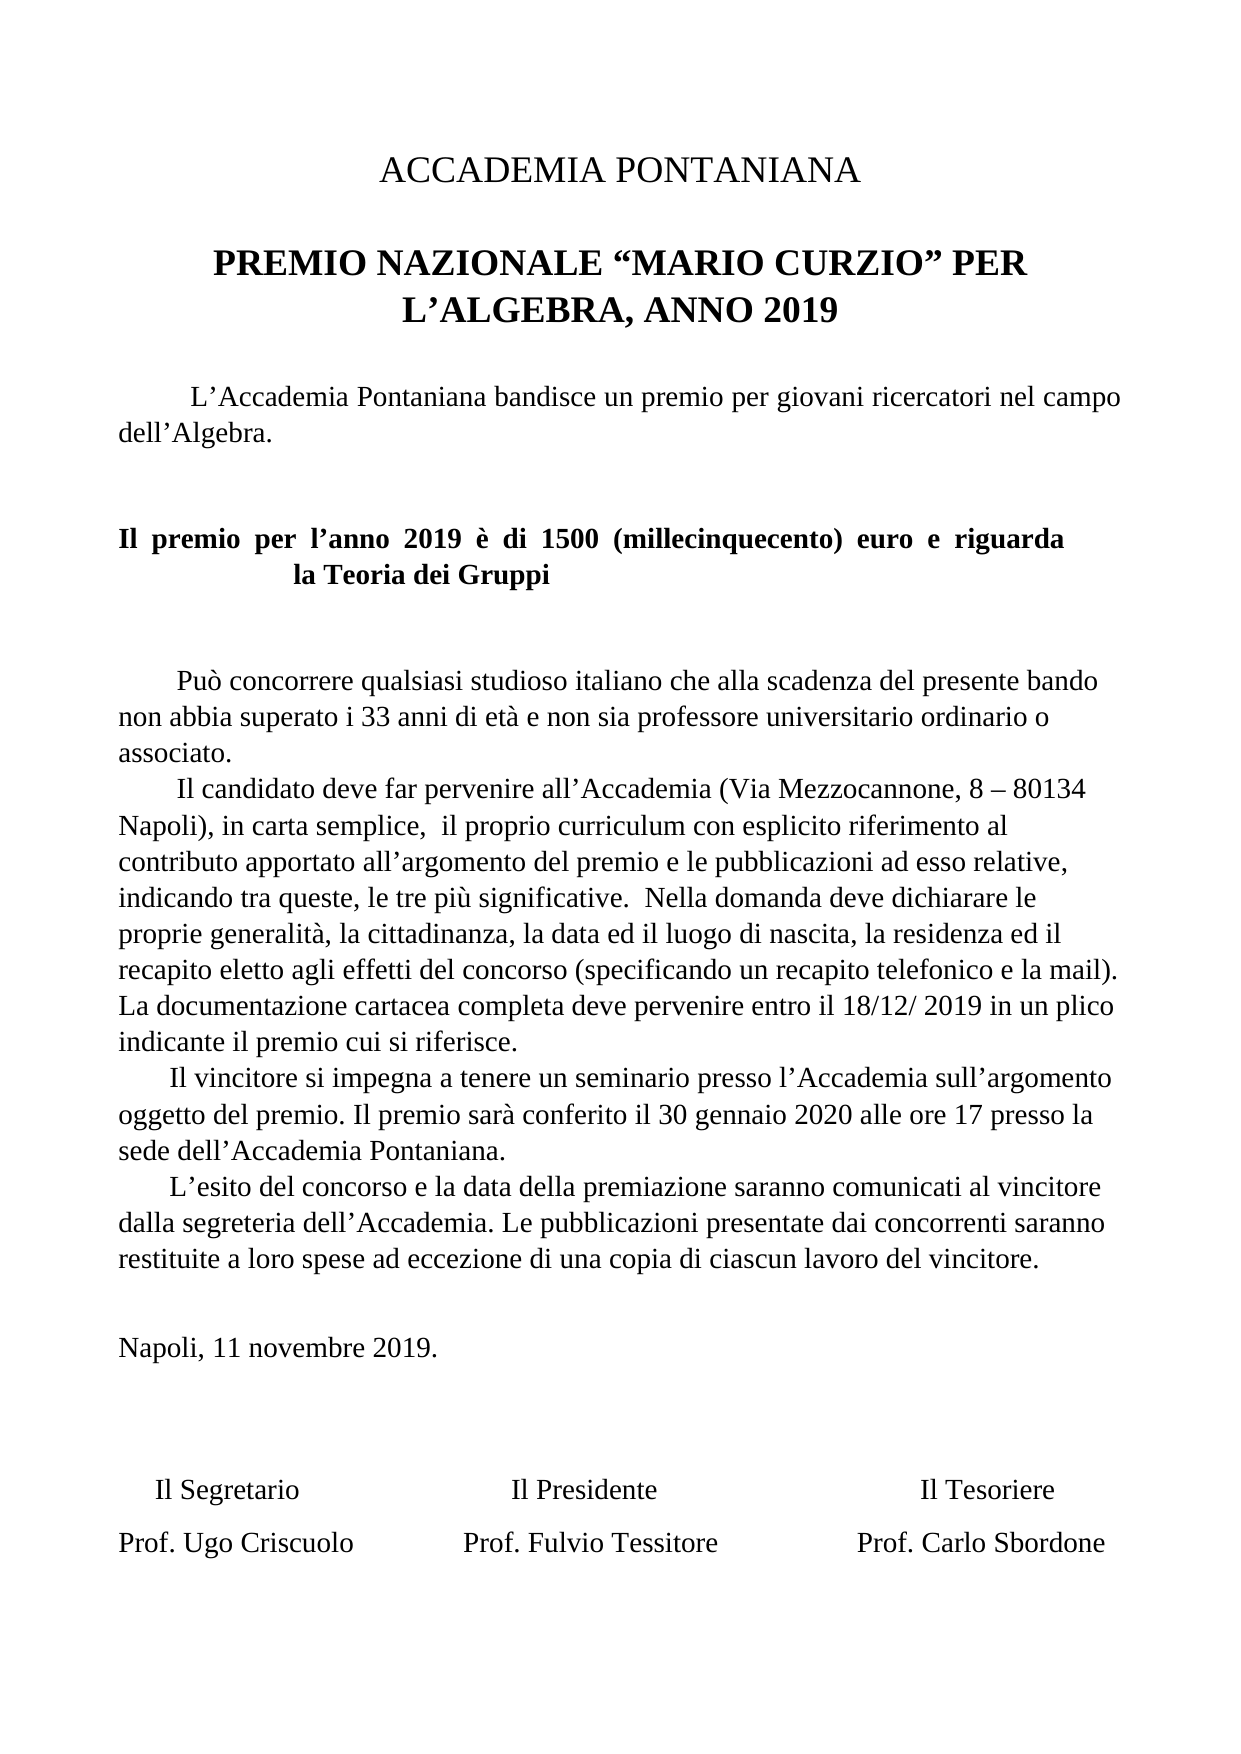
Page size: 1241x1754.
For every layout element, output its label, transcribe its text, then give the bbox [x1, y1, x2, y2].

text Napoli, 11 novembre 2019. [118, 1294, 1122, 1364]
text ACCADEMIA PONTANIANA PREMIO NAZIONALE “MARIO CURZIO” PER L’ALGEBRA, ANNO 2019 [118, 148, 1122, 361]
text Il premio per l’anno 2019 è di 1500 (millecinquecento) euro e riguarda la Teoria dei Gruppi [118, 521, 1122, 591]
text L’Accademia Pontaniana bandisce un premio per giovani ricercatori nel campo dell’Algebra. [118, 379, 1122, 449]
text Il Segretario Il Presidente Il Tesoriere [118, 1436, 1122, 1506]
text Prof. Ugo Criscuolo Prof. Fulvio Tessitore Prof. Carlo Sbordone [118, 1525, 1122, 1558]
text Può concorrere qualsiasi studioso italiano che alla scadenza del presente bando non abbia superato i 33 anni di età e non sia professore universitario ordinario o associato. Il candidato deve far pervenire all’Accademia (Via Mezzocannone, 8 – 80134 Napoli), in carta semplice, il proprio curriculum con esplicito riferimento al contributo apportato all’argomento del premio e le pubblicazioni ad esso relative, indicando tra queste, le tre più significative. Nella domanda deve dichiarare le proprie generalità, la cittadinanza, la data ed il luogo di nascita, la residenza ed il recapito eletto agli effetti del concorso (specificando un recapito telefonico e la mail). La documentazione cartacea completa deve pervenire entro il 18/12/ 2019 in un plico indicante il premio cui si riferisce. Il vincitore si impegna a tenere un seminario presso l’Accademia sull’argomento oggetto del premio. Il premio sarà conferito il 30 gennaio 2020 alle ore 17 presso la sede dell’Accademia Pontaniana. L’esito del concorso e la data della premiazione saranno comunicati al vincitore dalla segreteria dell’Accademia. Le pubblicazioni presentate dai concorrenti saranno restituite a loro spese ad eccezione di una copia di ciascun lavoro del vincitore. [118, 663, 1122, 1275]
